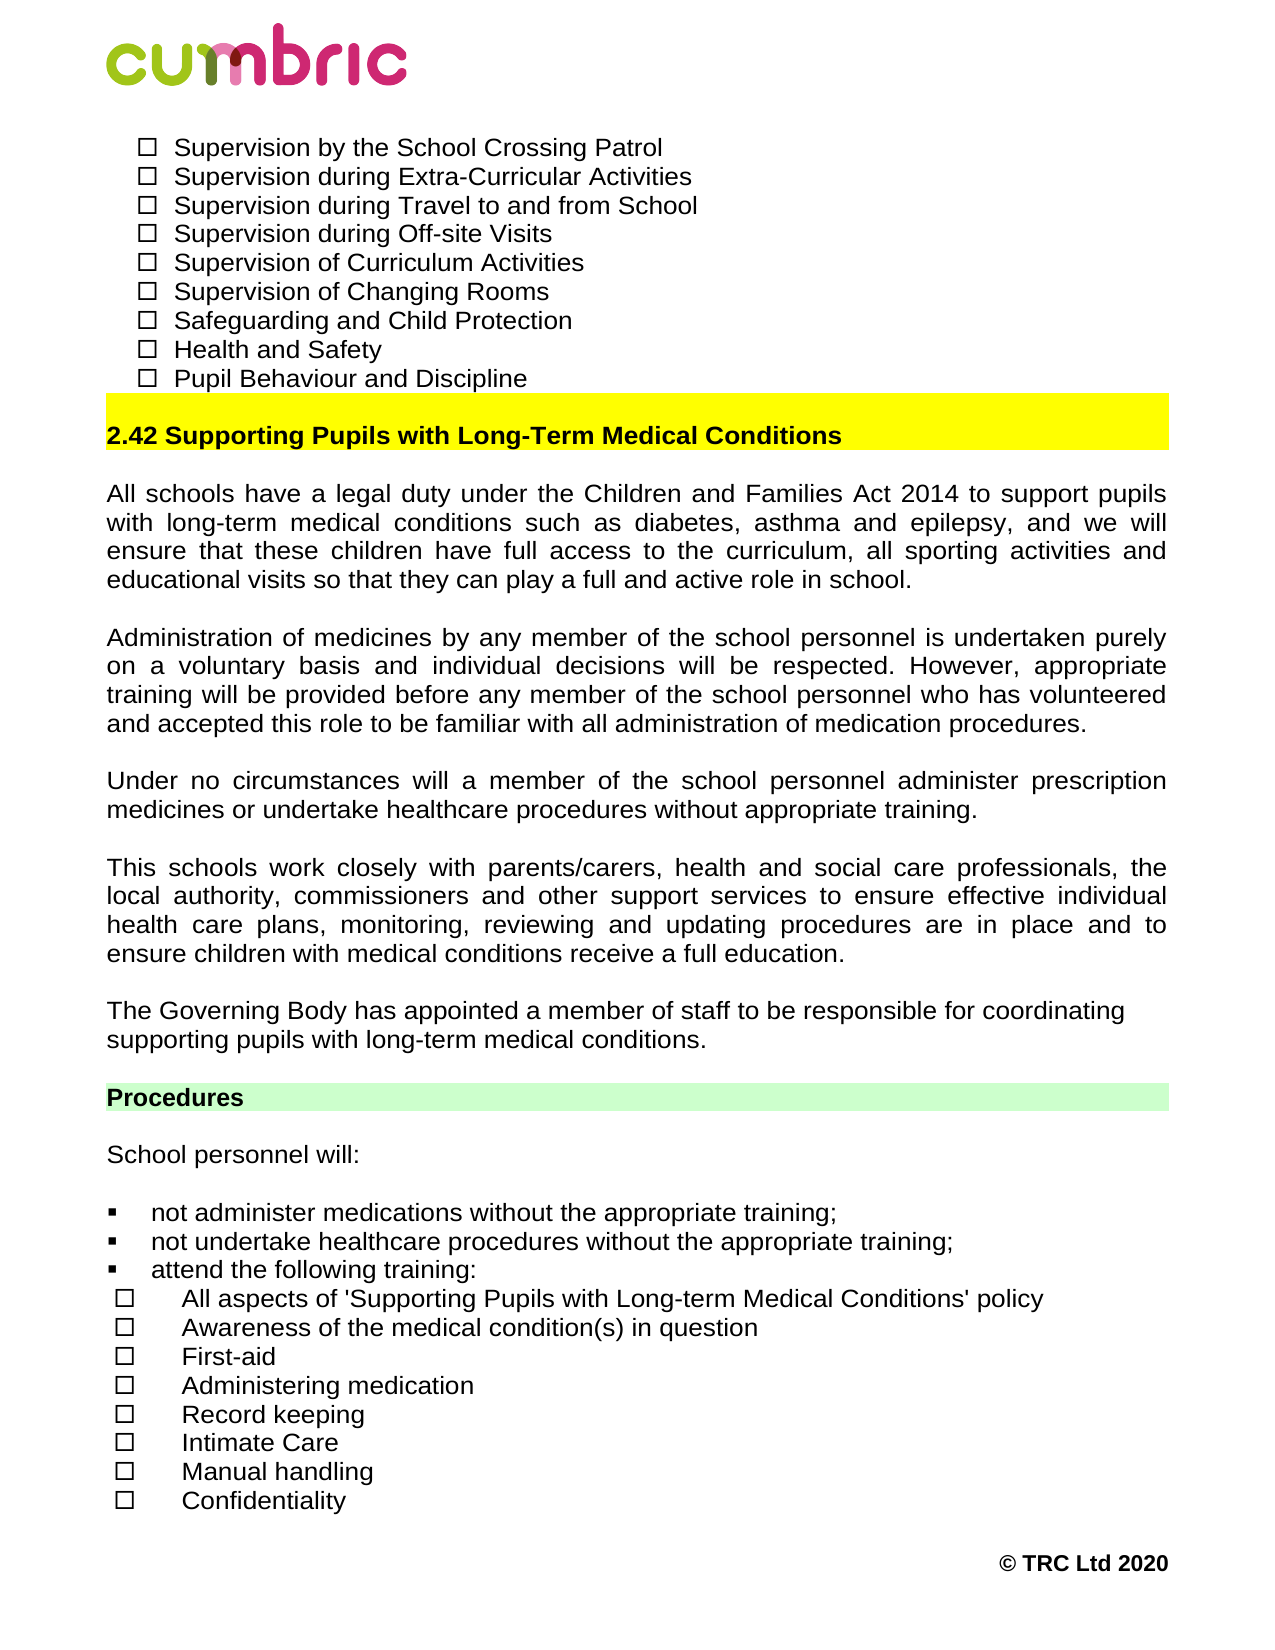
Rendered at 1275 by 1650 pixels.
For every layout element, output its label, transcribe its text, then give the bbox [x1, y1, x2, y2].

list Supervision during Off-site Visits [136, 219, 1169, 248]
list All aspects of 'Supporting Pupils with Long-term Medical Conditions' policy [106, 1284, 1169, 1313]
list Administering medication [106, 1371, 1169, 1399]
list Supervision of Curriculum Activities [136, 248, 1169, 277]
list not administer medications without the appropriate training; [106, 1198, 1169, 1226]
list Awareness of the medical condition(s) in question [106, 1313, 1169, 1342]
list Intimate Care [106, 1428, 1169, 1457]
list Supervision of Changing Rooms [136, 277, 1169, 306]
list Health and Safety [136, 335, 1169, 364]
list attend the following training: [106, 1255, 1169, 1284]
list Safeguarding and Child Protection [136, 306, 1169, 335]
text Under no circumstances will a member of the school personnel administer prescription medicines or undertake healthcare procedures without appropriate training. [106, 766, 1169, 824]
list Pupil Behaviour and Discipline [136, 364, 1169, 393]
text This schools work closely with parents/carers, health and social care professionals, the local authority, commissioners and other support services to ensure effective individual health care plans, monitoring, reviewing and updating procedures are in place and to ensure children with medical conditions receive a full education. [106, 853, 1169, 968]
text The Governing Body has appointed a member of staff to be responsible for coordinating supporting pupils with long-term medical conditions. [106, 996, 1169, 1054]
list Confidentiality [106, 1486, 1169, 1515]
list First-aid [106, 1342, 1169, 1371]
text Procedures [106, 1083, 1169, 1111]
text Administration of medicines by any member of the school personnel is undertaken purely on a voluntary basis and individual decisions will be respected. However, appropriate training will be provided before any member of the school personnel who has volunteered and accepted this role to be familiar with all administration of medication procedures. [106, 623, 1169, 738]
list Record keeping [106, 1399, 1169, 1428]
text All schools have a legal duty under the Children and Families Act 2014 to support pupils with long-term medical conditions such as diabetes, asthma and epilepsy, and we will ensure that these children have full access to the curriculum, all sporting activities and educational visits so that they can play a full and active role in school. [106, 479, 1169, 594]
list Manual handling [106, 1457, 1169, 1486]
list Supervision during Extra-Curricular Activities [136, 162, 1169, 191]
text School personnel will: [106, 1140, 1169, 1169]
list not undertake healthcare procedures without the appropriate training; [106, 1226, 1169, 1255]
list Supervision during Travel to and from School [136, 191, 1169, 219]
list Supervision by the School Crossing Patrol [136, 133, 1169, 162]
picture [106, 23, 407, 86]
text 2.42 Supporting Pupils with Long-Term Medical Conditions [106, 421, 1169, 450]
